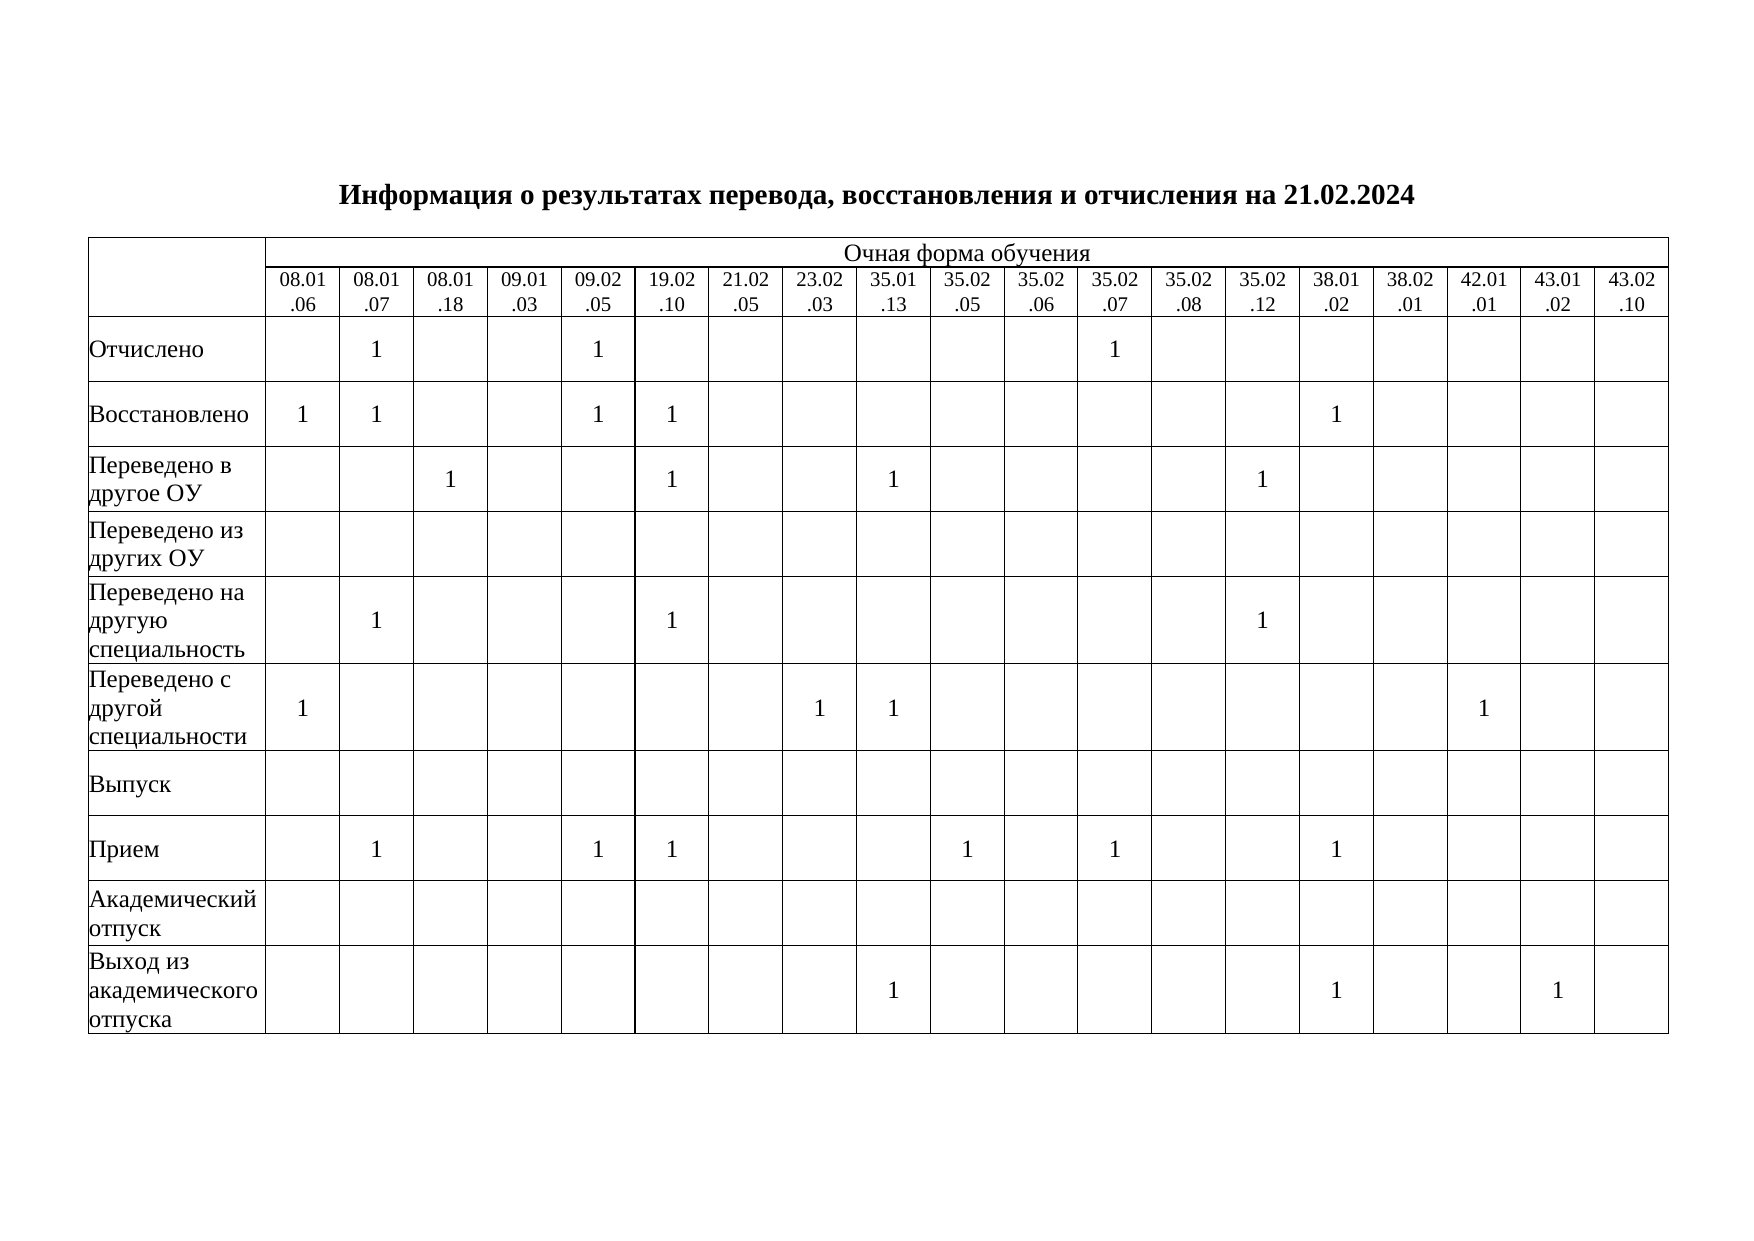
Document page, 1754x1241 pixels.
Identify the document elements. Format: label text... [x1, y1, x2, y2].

table_cell [1448, 881, 1520, 945]
table_cell 1 [1078, 816, 1151, 880]
table_cell 35.01.13 [857, 268, 930, 316]
table_cell [1300, 317, 1373, 381]
table_cell [414, 816, 487, 880]
table_cell [1521, 317, 1594, 381]
table_cell Переведено с другой специальности [89, 664, 265, 750]
table_cell 19.02.10 [636, 268, 708, 316]
table_cell [488, 317, 561, 381]
table_cell 1 [1521, 946, 1594, 1032]
table_cell [1005, 816, 1077, 880]
table_cell [636, 751, 708, 815]
table_cell [783, 317, 856, 381]
table_cell 1 [931, 816, 1004, 880]
table_cell [488, 751, 561, 815]
table_cell [1226, 816, 1299, 880]
table_cell [1448, 751, 1520, 815]
table_cell [1152, 447, 1225, 511]
table_cell [266, 317, 339, 381]
table_cell [636, 881, 708, 945]
table_cell 1 [857, 447, 930, 511]
table_cell 1 [1300, 382, 1373, 446]
table_cell [1595, 881, 1668, 945]
table_cell [709, 317, 782, 381]
table_cell Восстановлено [89, 382, 265, 446]
table_cell 1 [636, 816, 708, 880]
table_cell [857, 881, 930, 945]
table_cell 1 [340, 577, 413, 663]
table_cell [857, 577, 930, 663]
table_cell [414, 577, 487, 663]
table_cell 38.02.01 [1374, 268, 1447, 316]
table_cell [783, 577, 856, 663]
table_cell [931, 946, 1004, 1032]
table_header [89, 238, 265, 316]
table_cell [1595, 512, 1668, 576]
table_cell [709, 447, 782, 511]
table_cell [414, 512, 487, 576]
table_cell [1226, 317, 1299, 381]
table_cell [1300, 447, 1373, 511]
table_cell [1374, 664, 1447, 750]
table_cell 43.02.10 [1595, 268, 1668, 316]
table_cell [636, 317, 708, 381]
table_cell 1 [1300, 946, 1373, 1032]
table_cell [709, 512, 782, 576]
table_cell 1 [340, 317, 413, 381]
table_cell [857, 816, 930, 880]
table_cell [1226, 664, 1299, 750]
table_cell [783, 382, 856, 446]
table_cell [1595, 816, 1668, 880]
table_cell [1300, 751, 1373, 815]
table_cell [562, 751, 634, 815]
table_cell [488, 664, 561, 750]
table_cell [1152, 664, 1225, 750]
table_cell [488, 382, 561, 446]
table_cell [1448, 577, 1520, 663]
table_cell [414, 881, 487, 945]
table_cell [636, 512, 708, 576]
table_cell [562, 447, 634, 511]
table_cell [931, 881, 1004, 945]
table_cell [1521, 816, 1594, 880]
table_cell [1078, 946, 1151, 1032]
table_cell [562, 512, 634, 576]
table_cell [1005, 664, 1077, 750]
table_cell [783, 512, 856, 576]
table_cell [931, 447, 1004, 511]
table_cell 1 [562, 382, 634, 446]
table_cell Переведено в другое ОУ [89, 447, 265, 511]
table_cell [1595, 577, 1668, 663]
table_cell [266, 512, 339, 576]
table_cell [1300, 577, 1373, 663]
table_cell [1005, 946, 1077, 1032]
table_cell [931, 317, 1004, 381]
table_cell [1226, 881, 1299, 945]
table_cell Выпуск [89, 751, 265, 815]
table_cell 42.01.01 [1448, 268, 1520, 316]
table_cell [1226, 382, 1299, 446]
table_cell [1300, 512, 1373, 576]
table_cell [488, 881, 561, 945]
table_cell [1005, 751, 1077, 815]
table_cell [709, 577, 782, 663]
table_cell [1595, 317, 1668, 381]
table_cell [1078, 751, 1151, 815]
table_cell [857, 382, 930, 446]
table_cell [1226, 946, 1299, 1032]
table_cell 43.01.02 [1521, 268, 1594, 316]
table_cell [1152, 881, 1225, 945]
table_cell 1 [783, 664, 856, 750]
table_cell [783, 816, 856, 880]
table_cell 1 [1226, 447, 1299, 511]
table_cell [266, 447, 339, 511]
table_cell [857, 512, 930, 576]
table_cell [1595, 382, 1668, 446]
table_cell [931, 512, 1004, 576]
table_cell 08.01.18 [414, 268, 487, 316]
table_cell [857, 751, 930, 815]
table_cell 08.01.06 [266, 268, 339, 316]
table_cell [783, 751, 856, 815]
table_cell [1374, 382, 1447, 446]
table_cell [1448, 946, 1520, 1032]
table_cell [1448, 317, 1520, 381]
table_cell [857, 317, 930, 381]
table_cell [931, 751, 1004, 815]
table_cell [488, 512, 561, 576]
table_cell [1152, 751, 1225, 815]
table_cell [488, 577, 561, 663]
table_cell [1448, 512, 1520, 576]
table_cell [340, 447, 413, 511]
table_cell 35.02.05 [931, 268, 1004, 316]
table_cell [1595, 447, 1668, 511]
table_cell [1595, 751, 1668, 815]
table_cell 1 [340, 382, 413, 446]
table_cell [340, 512, 413, 576]
table_cell [1448, 816, 1520, 880]
table_cell [1152, 317, 1225, 381]
table_cell Выход из академического отпуска [89, 946, 265, 1032]
table_cell [1078, 664, 1151, 750]
table_cell [1005, 317, 1077, 381]
table_cell 35.02.12 [1226, 268, 1299, 316]
table_cell 1 [1078, 317, 1151, 381]
table_cell [1078, 382, 1151, 446]
table_cell [1005, 881, 1077, 945]
table_cell [488, 447, 561, 511]
table_cell 1 [340, 816, 413, 880]
table_cell [488, 816, 561, 880]
table_cell [414, 664, 487, 750]
table_cell [1226, 512, 1299, 576]
table_cell 1 [266, 664, 339, 750]
table_cell 1 [1300, 816, 1373, 880]
table_cell [1152, 382, 1225, 446]
table_cell [709, 382, 782, 446]
table_cell [562, 881, 634, 945]
table_cell 09.01.03 [488, 268, 561, 316]
table_cell [709, 881, 782, 945]
table_cell [1521, 512, 1594, 576]
table_cell 09.02.05 [562, 268, 634, 316]
table_cell [340, 751, 413, 815]
table_cell [931, 382, 1004, 446]
table_cell [1448, 447, 1520, 511]
table_cell [266, 577, 339, 663]
table_cell 1 [266, 382, 339, 446]
table_cell [562, 577, 634, 663]
table_cell 1 [636, 447, 708, 511]
table_cell [266, 751, 339, 815]
table_cell [1374, 751, 1447, 815]
table_cell [414, 317, 487, 381]
table_cell [562, 664, 634, 750]
table_cell [1374, 447, 1447, 511]
table_cell 1 [857, 946, 930, 1032]
table_cell [488, 946, 561, 1032]
table_cell [1226, 751, 1299, 815]
table_cell 21.02.05 [709, 268, 782, 316]
table_cell [1374, 881, 1447, 945]
table_cell [1374, 816, 1447, 880]
table_cell [1521, 382, 1594, 446]
text Информация о результатах перевода, восстановления и отчисления на 21.02.2024 [118, 177, 1636, 211]
table_cell [1078, 577, 1151, 663]
table_cell 35.02.06 [1005, 268, 1077, 316]
table_cell 38.01.02 [1300, 268, 1373, 316]
table_cell [266, 881, 339, 945]
table_cell 1 [562, 317, 634, 381]
table_cell [1374, 577, 1447, 663]
table_header Очная форма обучения [266, 238, 1668, 266]
table_cell 1 [562, 816, 634, 880]
table_cell [1152, 512, 1225, 576]
table_cell [266, 946, 339, 1032]
table_cell [414, 382, 487, 446]
table_cell [1521, 664, 1594, 750]
table_cell [1595, 946, 1668, 1032]
table_cell [1595, 664, 1668, 750]
table_cell [414, 751, 487, 815]
table_cell [931, 577, 1004, 663]
table_cell [1078, 447, 1151, 511]
table_cell [414, 946, 487, 1032]
table_cell [636, 946, 708, 1032]
table_cell 23.02.03 [783, 268, 856, 316]
table_cell [709, 946, 782, 1032]
table_cell [783, 881, 856, 945]
table_cell 1 [636, 382, 708, 446]
table_cell [340, 946, 413, 1032]
table_cell [1300, 881, 1373, 945]
table_cell [1374, 512, 1447, 576]
table_cell [340, 664, 413, 750]
table_cell [709, 751, 782, 815]
table_cell 1 [636, 577, 708, 663]
table_cell 1 [857, 664, 930, 750]
table_cell [1521, 881, 1594, 945]
table_cell [1078, 512, 1151, 576]
table_cell [562, 946, 634, 1032]
table_cell [1152, 577, 1225, 663]
table_cell [783, 447, 856, 511]
table_cell [1005, 577, 1077, 663]
table_cell [636, 664, 708, 750]
table_cell 35.02.07 [1078, 268, 1151, 316]
table_cell Прием [89, 816, 265, 880]
table_cell [1374, 317, 1447, 381]
table_cell [1005, 512, 1077, 576]
table_cell [931, 664, 1004, 750]
table_cell Отчислено [89, 317, 265, 381]
table_cell [266, 816, 339, 880]
table_cell [1521, 577, 1594, 663]
table_cell [1005, 382, 1077, 446]
table_cell [1374, 946, 1447, 1032]
table_cell [1078, 881, 1151, 945]
table_cell [1152, 946, 1225, 1032]
table_cell [1152, 816, 1225, 880]
table_cell 1 [1226, 577, 1299, 663]
table_cell [1005, 447, 1077, 511]
table_cell [1521, 447, 1594, 511]
table_cell Переведено из других ОУ [89, 512, 265, 576]
table_cell [1448, 382, 1520, 446]
table_cell [783, 946, 856, 1032]
table_cell Академический отпуск [89, 881, 265, 945]
table_cell 08.01.07 [340, 268, 413, 316]
table_cell 1 [1448, 664, 1520, 750]
table_cell [709, 664, 782, 750]
table_cell [340, 881, 413, 945]
table_cell Переведено на другую специальность [89, 577, 265, 663]
table_cell [709, 816, 782, 880]
table_cell [1521, 751, 1594, 815]
table_cell [1300, 664, 1373, 750]
table_cell 35.02.08 [1152, 268, 1225, 316]
table_cell 1 [414, 447, 487, 511]
